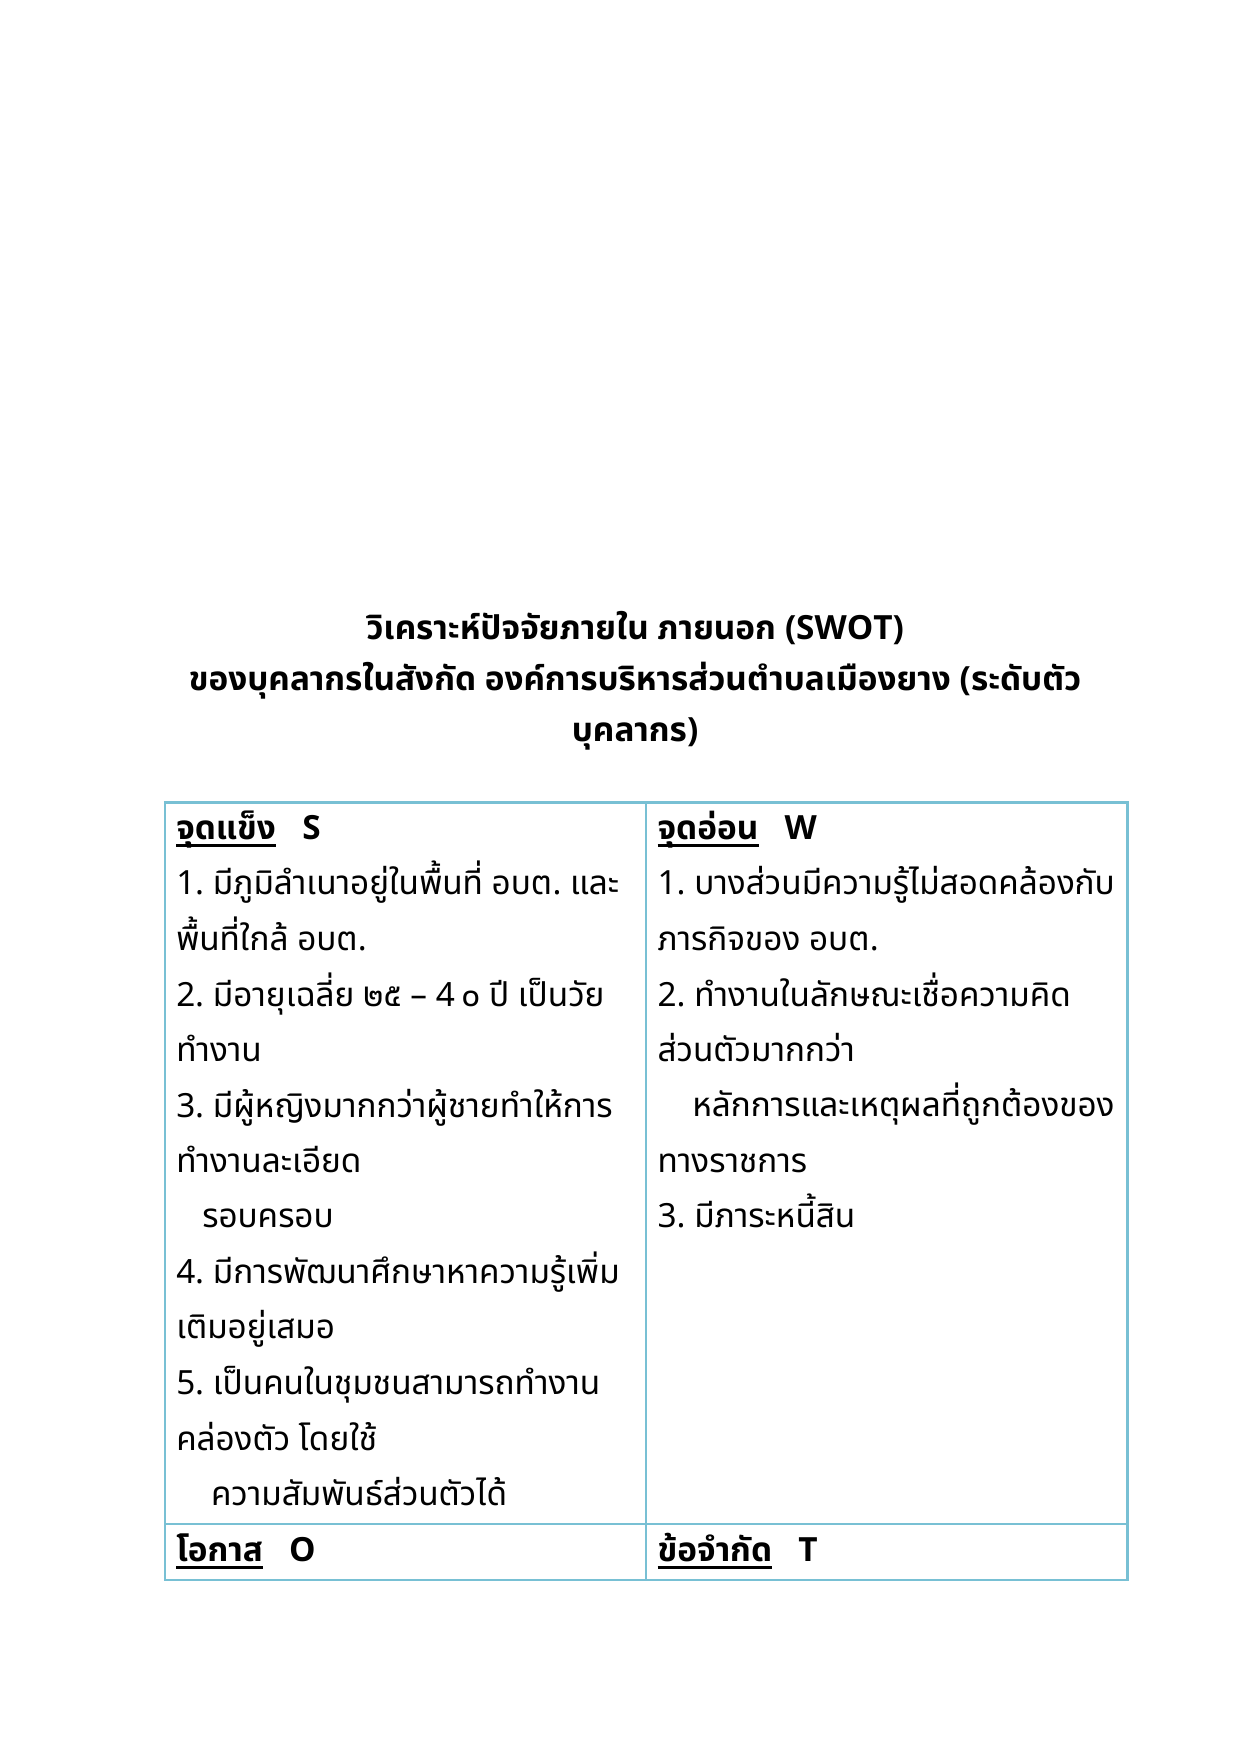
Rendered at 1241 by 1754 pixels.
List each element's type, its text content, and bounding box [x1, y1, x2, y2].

table_header จุดอ่อน W 1. บางส่วนมีความรู้ไม่สอดคล้องกับภารกิจของ อบต. 2. ทำงานในลักษณะเชื่อความคิดส่วนตัวมากกว่า หลักการและเหตุผลที่ถูกต้องของทางราชการ 3. มีภาระหนี้สิน [647, 804, 1126, 1523]
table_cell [647, 1525, 1126, 1579]
text วิเคราะห์ปัจจัยภายใน ภายนอก (SWOT) [179, 604, 1090, 655]
table_header จุดแข็ง S 1. มีภูมิลำเนาอยู่ในพื้นที่ อบต. และพื้นที่ใกล้ อบต. 2. มีอายุเฉลี่ย ๒๕ – 4๐ ปี เป็นวัยทำงาน 3. มีผู้หญิงมากกว่าผู้ชายทำให้การทำงานละเอียด รอบครอบ 4. มีการพัฒนาศึกษาหาความรู้เพิ่มเติมอยู่เสมอ 5. เป็นคนในชุมชนสามารถทำงานคล่องตัว โดยใช้ ความสัมพันธ์ส่วนตัวได้ [166, 804, 645, 1523]
text ของบุคลากรในสังกัด องค์การบริหารส่วนตำบลเมืองยาง (ระดับตัวบุคลากร) [179, 655, 1090, 756]
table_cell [166, 1525, 645, 1579]
